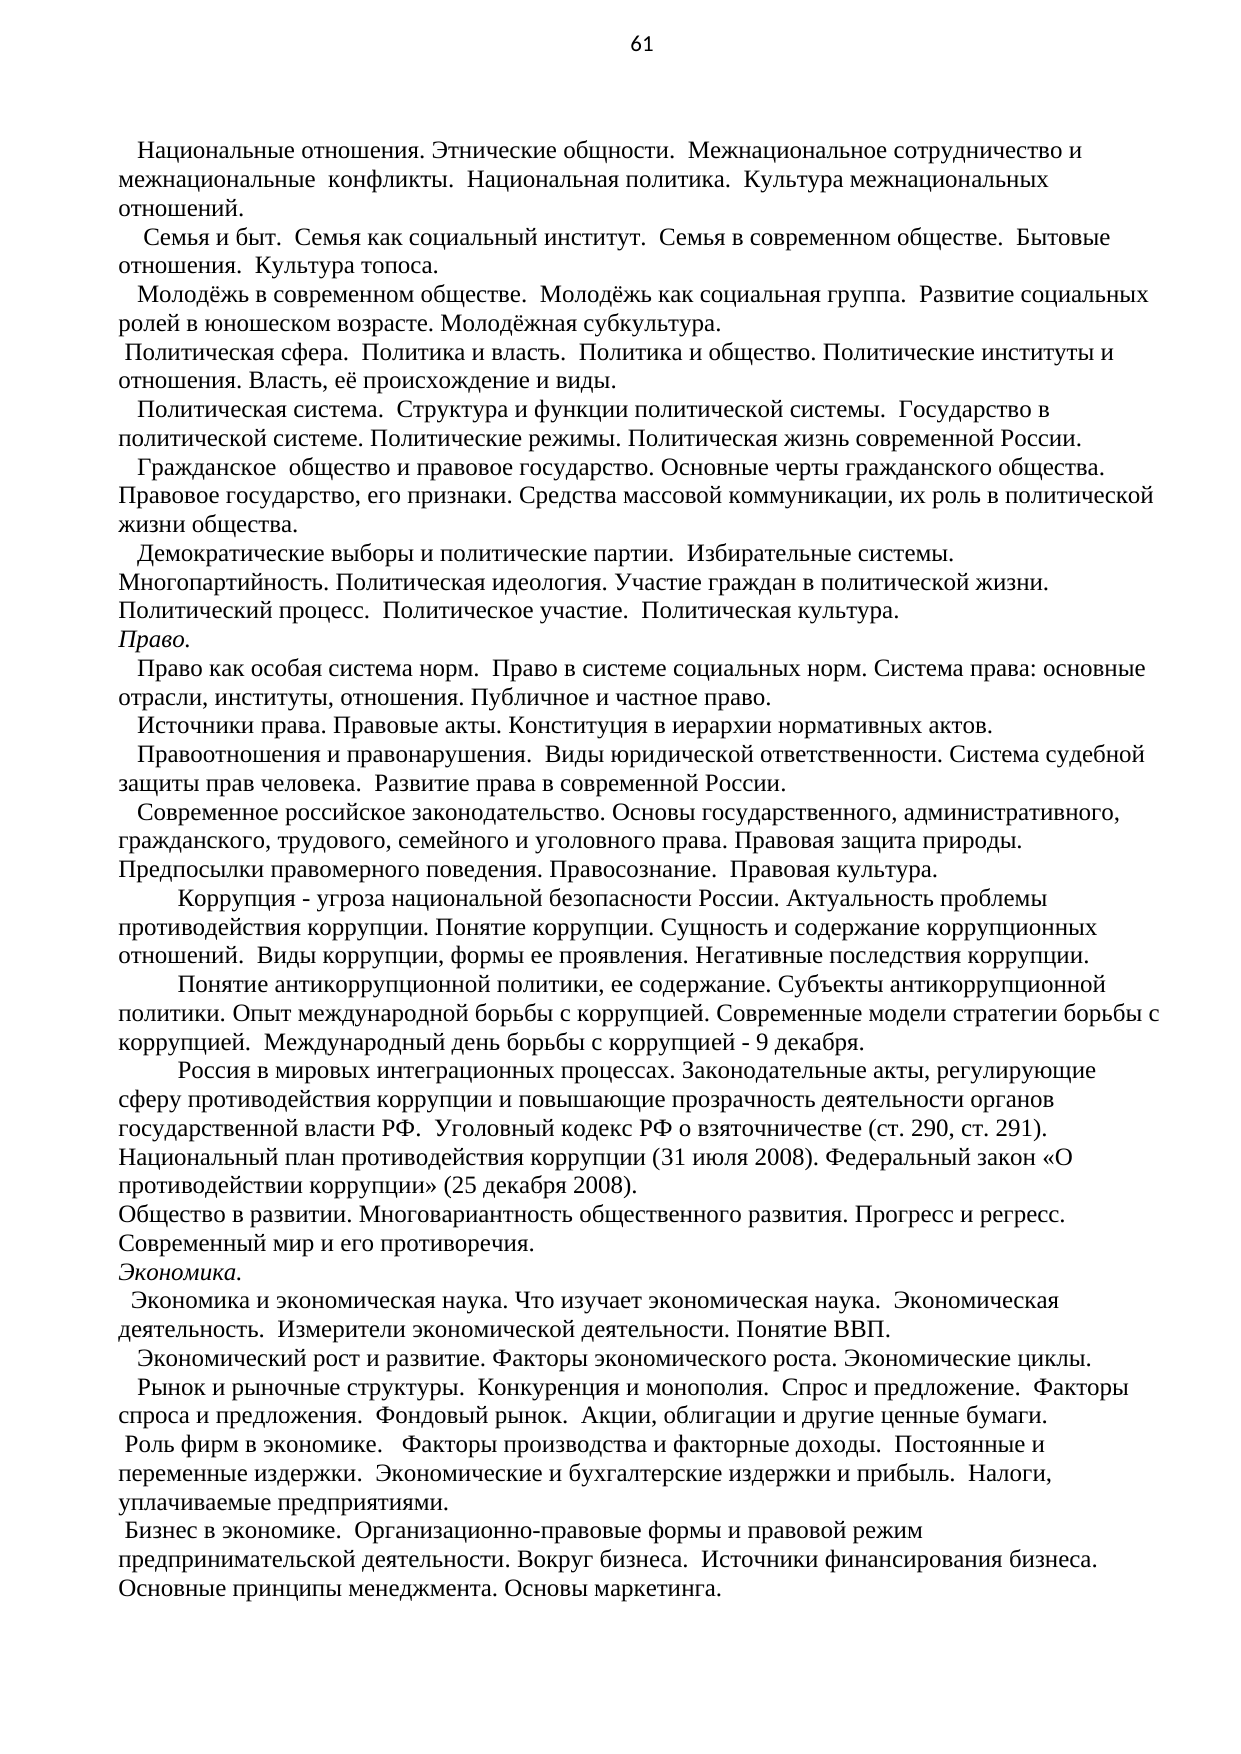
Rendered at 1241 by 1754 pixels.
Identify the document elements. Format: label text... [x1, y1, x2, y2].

text Экономика. [118, 1257, 1165, 1285]
text Понятие антикоррупционной политики, ее содержание. Субъекты антикоррупционной политики. Опыт международной борьбы с коррупцией. Современные модели стратегии борьбы с коррупцией. Международный день борьбы с коррупцией - 9 декабря. [118, 969, 1165, 1055]
text Общество в развитии. Многовариантность общественного развития. Прогресс и регресс. Современный мир и его противоречия. [118, 1199, 1165, 1257]
text Россия в мировых интеграционных процессах. Законодательные акты, регулирующие сферу противодействия коррупции и повышающие прозрачность деятельности органов государственной власти РФ. Уголовный кодекс РФ о взяточничестве (ст. 290, ст. 291). Национальный план противодействия коррупции (31 июля 2008). Федеральный закон «О противодействии коррупции» (25 декабря 2008). [118, 1055, 1165, 1199]
text Современное российское законодательство. Основы государственного, административного, гражданского, трудового, семейного и уголовного права. Правовая защита природы. Предпосылки правомерного поведения. Правосознание. Правовая культура. [118, 797, 1165, 883]
text Рынок и рыночные структуры. Конкуренция и монополия. Спрос и предложение. Факторы спроса и предложения. Фондовый рынок. Акции, облигации и другие ценные бумаги. [118, 1372, 1165, 1429]
text Право. [118, 624, 1165, 653]
text Семья и быт. Семья как социальный институт. Семья в современном обществе. Бытовые отношения. Культура топоса. [118, 222, 1165, 279]
text Коррупция - угроза национальной безопасности России. Актуальность проблемы противодействия коррупции. Понятие коррупции. Сущность и содержание коррупционных отношений. Виды коррупции, формы ее проявления. Негативные последствия коррупции. [118, 883, 1165, 969]
text Источники права. Правовые акты. Конституция в иерархии нормативных актов. [118, 710, 1165, 739]
text Право как особая система норм. Право в системе социальных норм. Система права: основные отрасли, институты, отношения. Публичное и частное право. [118, 653, 1165, 710]
text Политическая сфера. Политика и власть. Политика и общество. Политические институты и отношения. Власть, её происхождение и виды. [118, 337, 1165, 394]
text Роль фирм в экономике. Факторы производства и факторные доходы. Постоянные и переменные издержки. Экономические и бухгалтерские издержки и прибыль. Налоги, уплачиваемые предприятиями. [118, 1429, 1165, 1515]
text Политическая система. Структура и функции политической системы. Государство в политической системе. Политические режимы. Политическая жизнь современной России. [118, 394, 1165, 452]
text Правоотношения и правонарушения. Виды юридической ответственности. Система судебной защиты прав человека. Развитие права в современной России. [118, 739, 1165, 797]
text Национальные отношения. Этнические общности. Межнациональное сотрудничество и межнациональные конфликты. Национальная политика. Культура межнациональных отношений. [118, 135, 1165, 222]
text Экономика и экономическая наука. Что изучает экономическая наука. Экономическая деятельность. Измерители экономической деятельности. Понятие ВВП. [118, 1285, 1165, 1343]
text Экономический рост и развитие. Факторы экономического роста. Экономические циклы. [118, 1343, 1165, 1372]
text Бизнес в экономике. Организационно-правовые формы и правовой режим предпринимательской деятельности. Вокруг бизнеса. Источники финансирования бизнеса. Основные принципы менеджмента. Основы маркетинга. [118, 1515, 1165, 1602]
text Гражданское общество и правовое государство. Основные черты гражданского общества. Правовое государство, его признаки. Средства массовой коммуникации, их роль в политической жизни общества. [118, 452, 1165, 538]
text Демократические выборы и политические партии. Избирательные системы. Многопартийность. Политическая идеология. Участие граждан в политической жизни. Политический процесс. Политическое участие. Политическая культура. [118, 538, 1165, 624]
text Молодёжь в современном обществе. Молодёжь как социальная группа. Развитие социальных ролей в юношеском возрасте. Молодёжная субкультура. [118, 279, 1165, 337]
